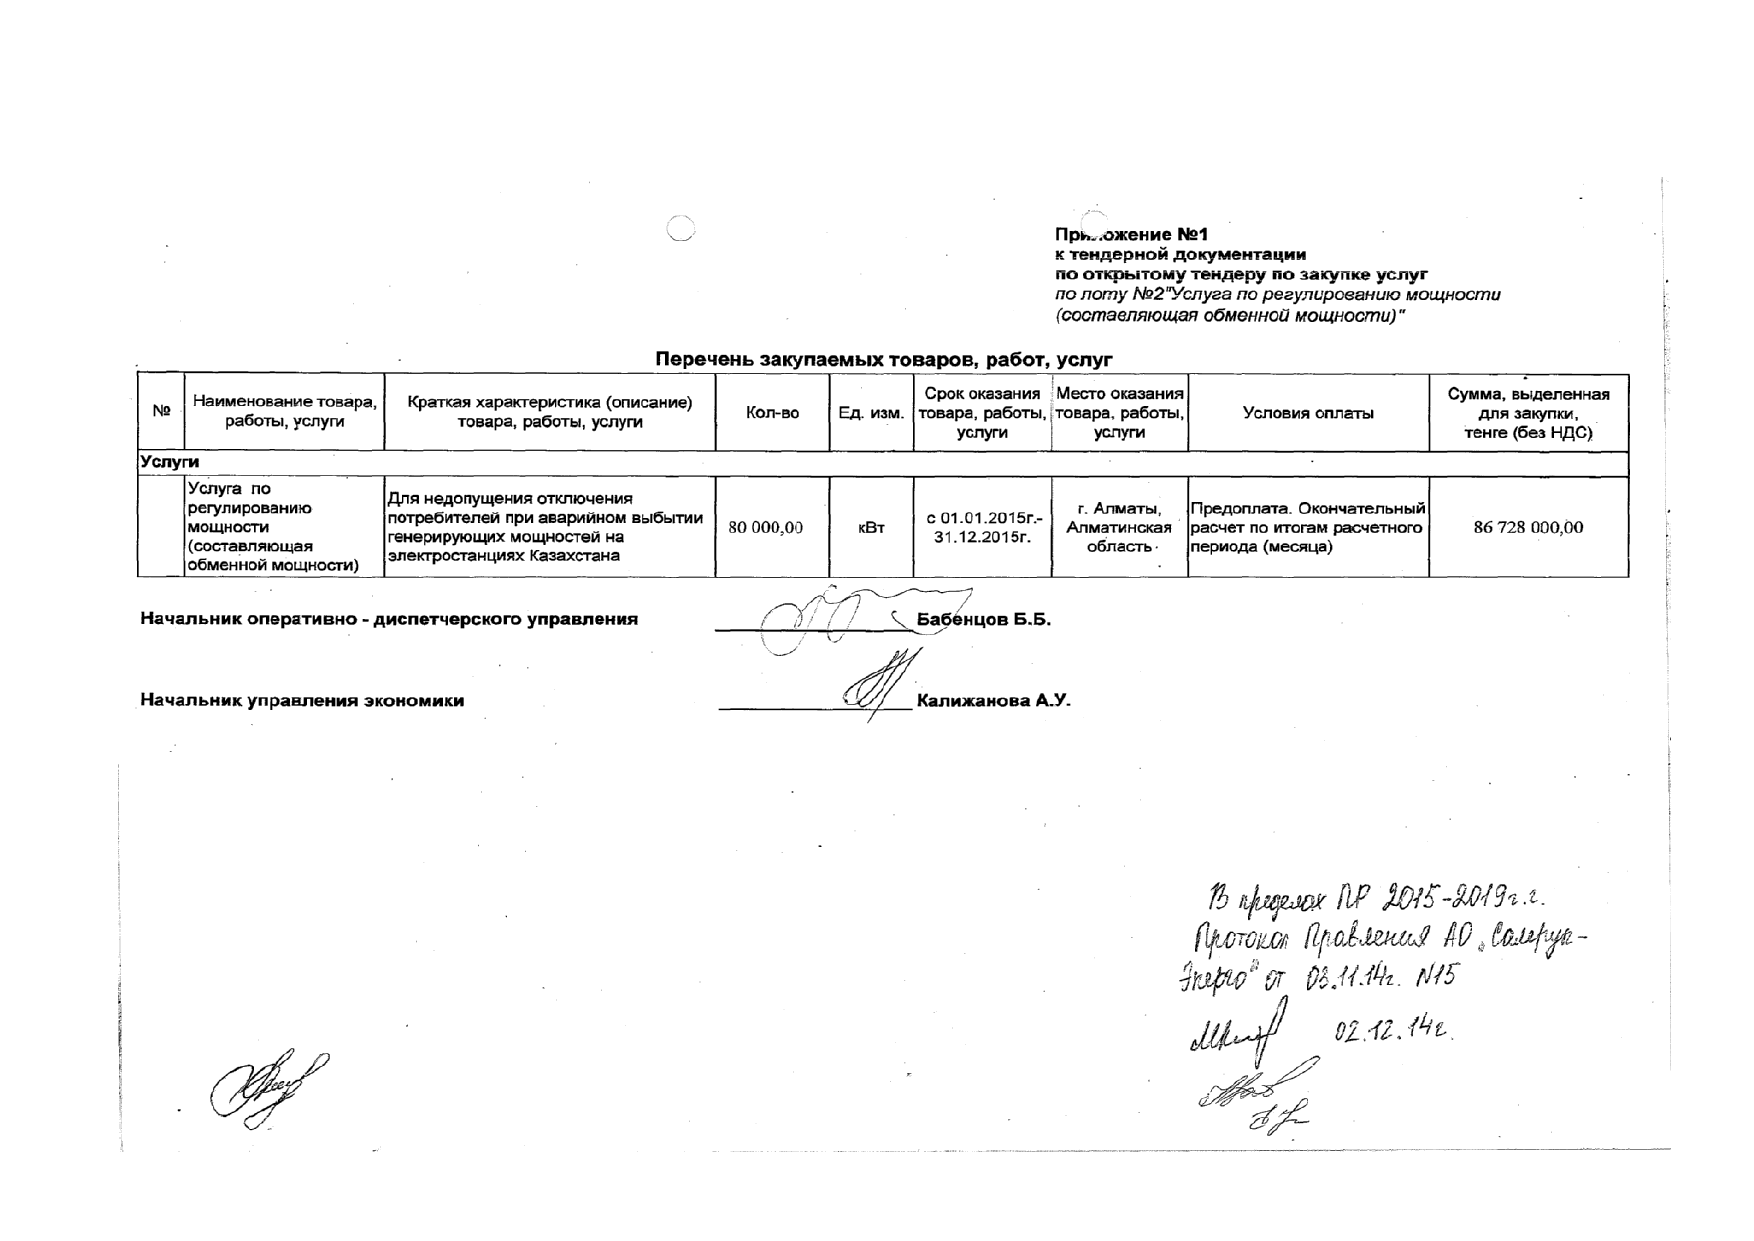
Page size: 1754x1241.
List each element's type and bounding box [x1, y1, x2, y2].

picture [118, 177, 1671, 1152]
